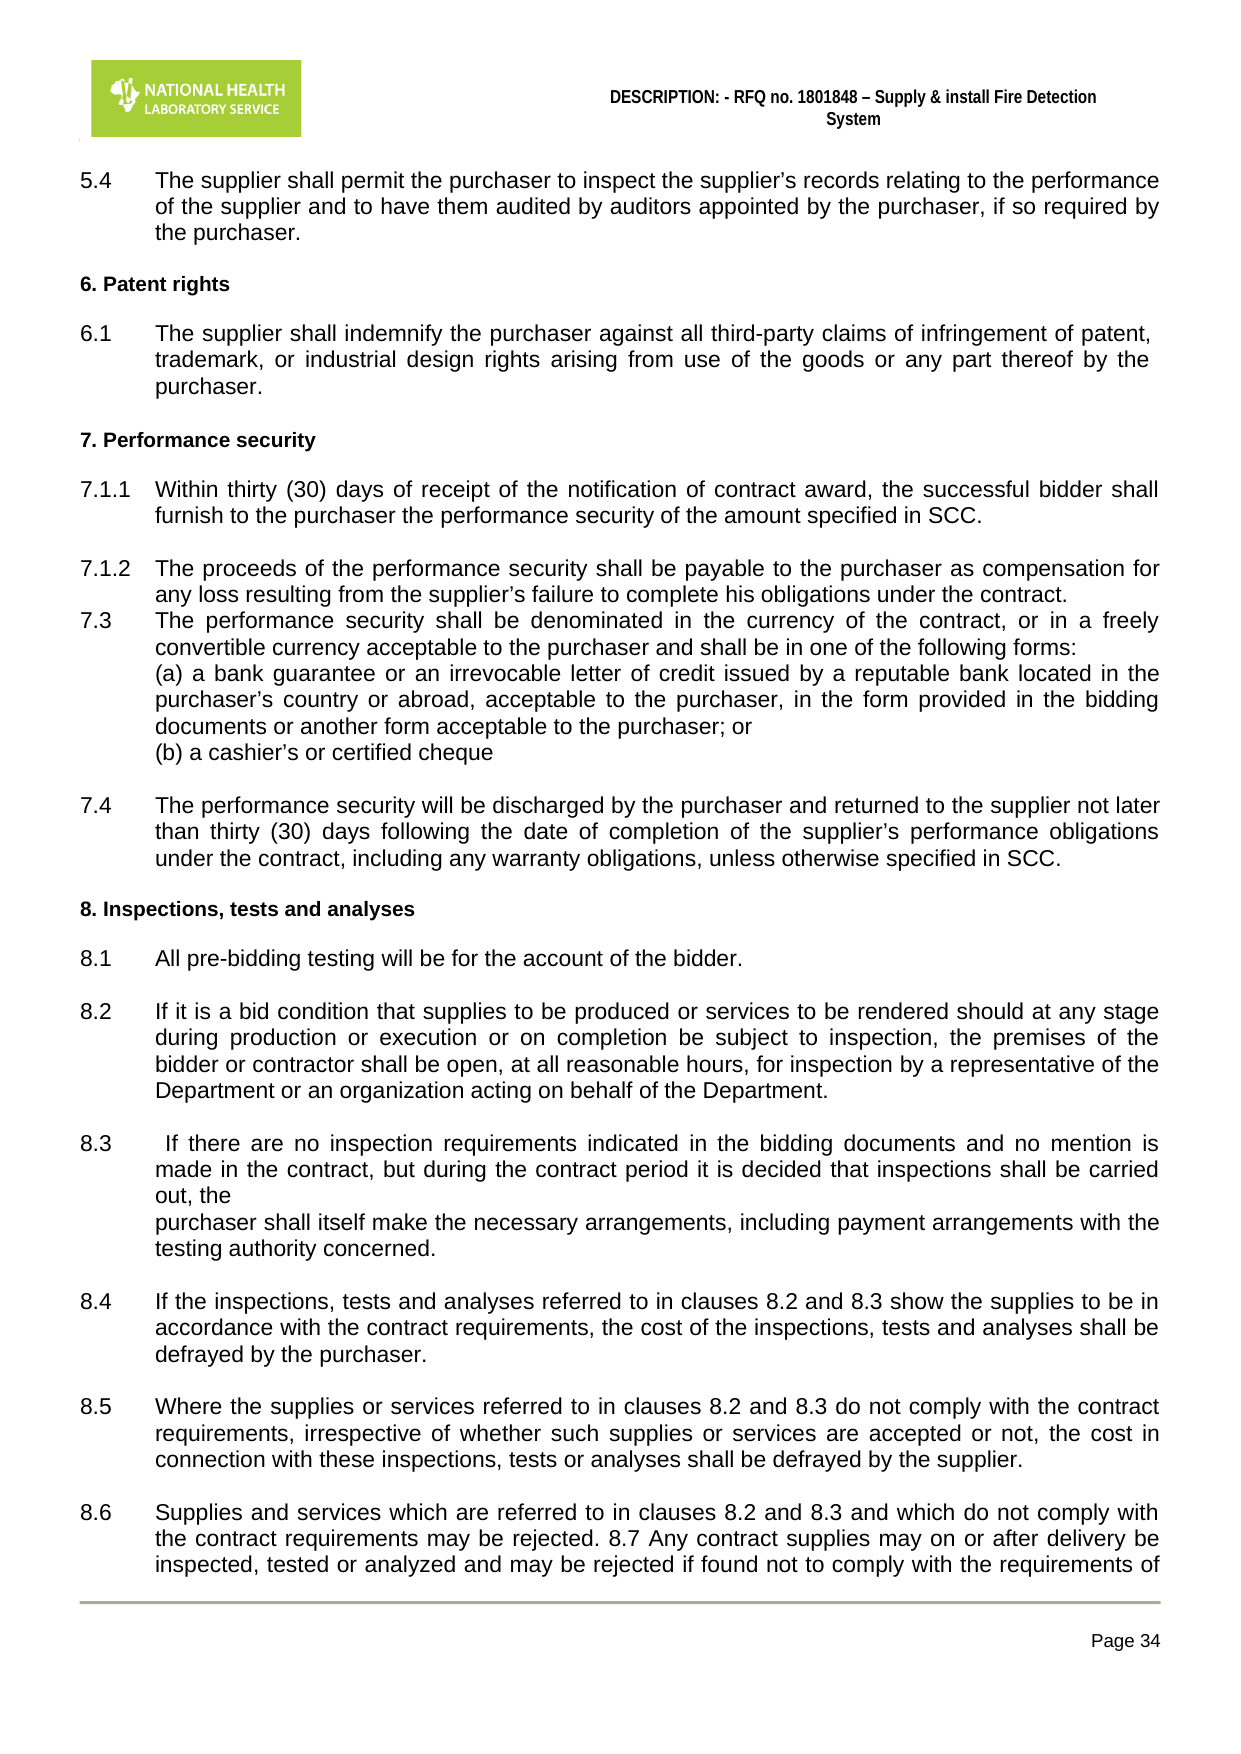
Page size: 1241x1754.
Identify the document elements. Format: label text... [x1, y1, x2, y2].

text 7.3 The performance security shall be denominated in the currency of the contract, or in a freely convertible currency acceptable to the purchaser and shall be in one of the following forms: [80, 607, 1161, 660]
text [80, 1499, 1161, 1578]
text 8.4 If the inspections, tests and analyses referred to in clauses 8.2 and 8.3 show the supplies to be in accordance with the contract requirements, the cost of the inspections, tests and analyses shall be defrayed by the purchaser. [80, 1288, 1161, 1367]
list The proceeds of the performance security shall be payable to the purchaser as compensation for any loss resulting from the supplier’s failure to complete his obligations under the contract. [80, 555, 1161, 607]
picture [91, 60, 302, 137]
text 8.2 If it is a bid condition that supplies to be produced or services to be rendered should at any stage during production or execution or on completion be subject to inspection, the premises of the bidder or contractor shall be open, at all reasonable hours, for inspection by a representative of the Department or an organization acting on behalf of the Department. [80, 998, 1161, 1103]
text 5.4 The supplier shall permit the purchaser to inspect the supplier’s records relating to the performance of the supplier and to have them audited by auditors appointed by the purchaser, if so required by the purchaser. [80, 167, 1161, 246]
text 6.1 The supplier shall indemnify the purchaser against all third-party claims of infringement of patent, trademark, or industrial design rights arising from use of the goods or any part thereof by the purchaser. [80, 320, 1161, 399]
text 8.3 If there are no inspection requirements indicated in the bidding documents and no mention is made in the contract, but during the contract period it is decided that inspections shall be carried out, the [80, 1130, 1161, 1209]
text 7.4 The performance security will be discharged by the purchaser and returned to the supplier not later than thirty (30) days following the date of completion of the supplier’s performance obligations under the contract, including any warranty obligations, unless otherwise specified in SCC. [80, 792, 1161, 871]
text (a) a bank guarantee or an irrevocable letter of credit issued by a reputable bank located in the purchaser’s country or abroad, acceptable to the purchaser, in the form provided in the bidding documents or another form acceptable to the purchaser; or [155, 660, 1161, 739]
list Within thirty (30) days of receipt of the notification of contract award, the successful bidder shall furnish to the purchaser the performance security of the amount specified in SCC. [80, 476, 1161, 528]
text (b) a cashier’s or certified cheque [80, 739, 1161, 766]
text 8. Inspections, tests and analyses [80, 897, 1161, 921]
text 7. Performance security [80, 428, 1161, 452]
text 8.5 Where the supplies or services referred to in clauses 8.2 and 8.3 do not comply with the contract requirements, irrespective of whether such supplies or services are accepted or not, the cost in connection with these inspections, tests or analyses shall be defrayed by the supplier. [80, 1393, 1161, 1472]
text 8.1 All pre-bidding testing will be for the account of the bidder. [80, 945, 1161, 972]
text purchaser shall itself make the necessary arrangements, including payment arrangements with the testing authority concerned. [155, 1209, 1161, 1261]
text 6. Patent rights [80, 272, 1161, 296]
